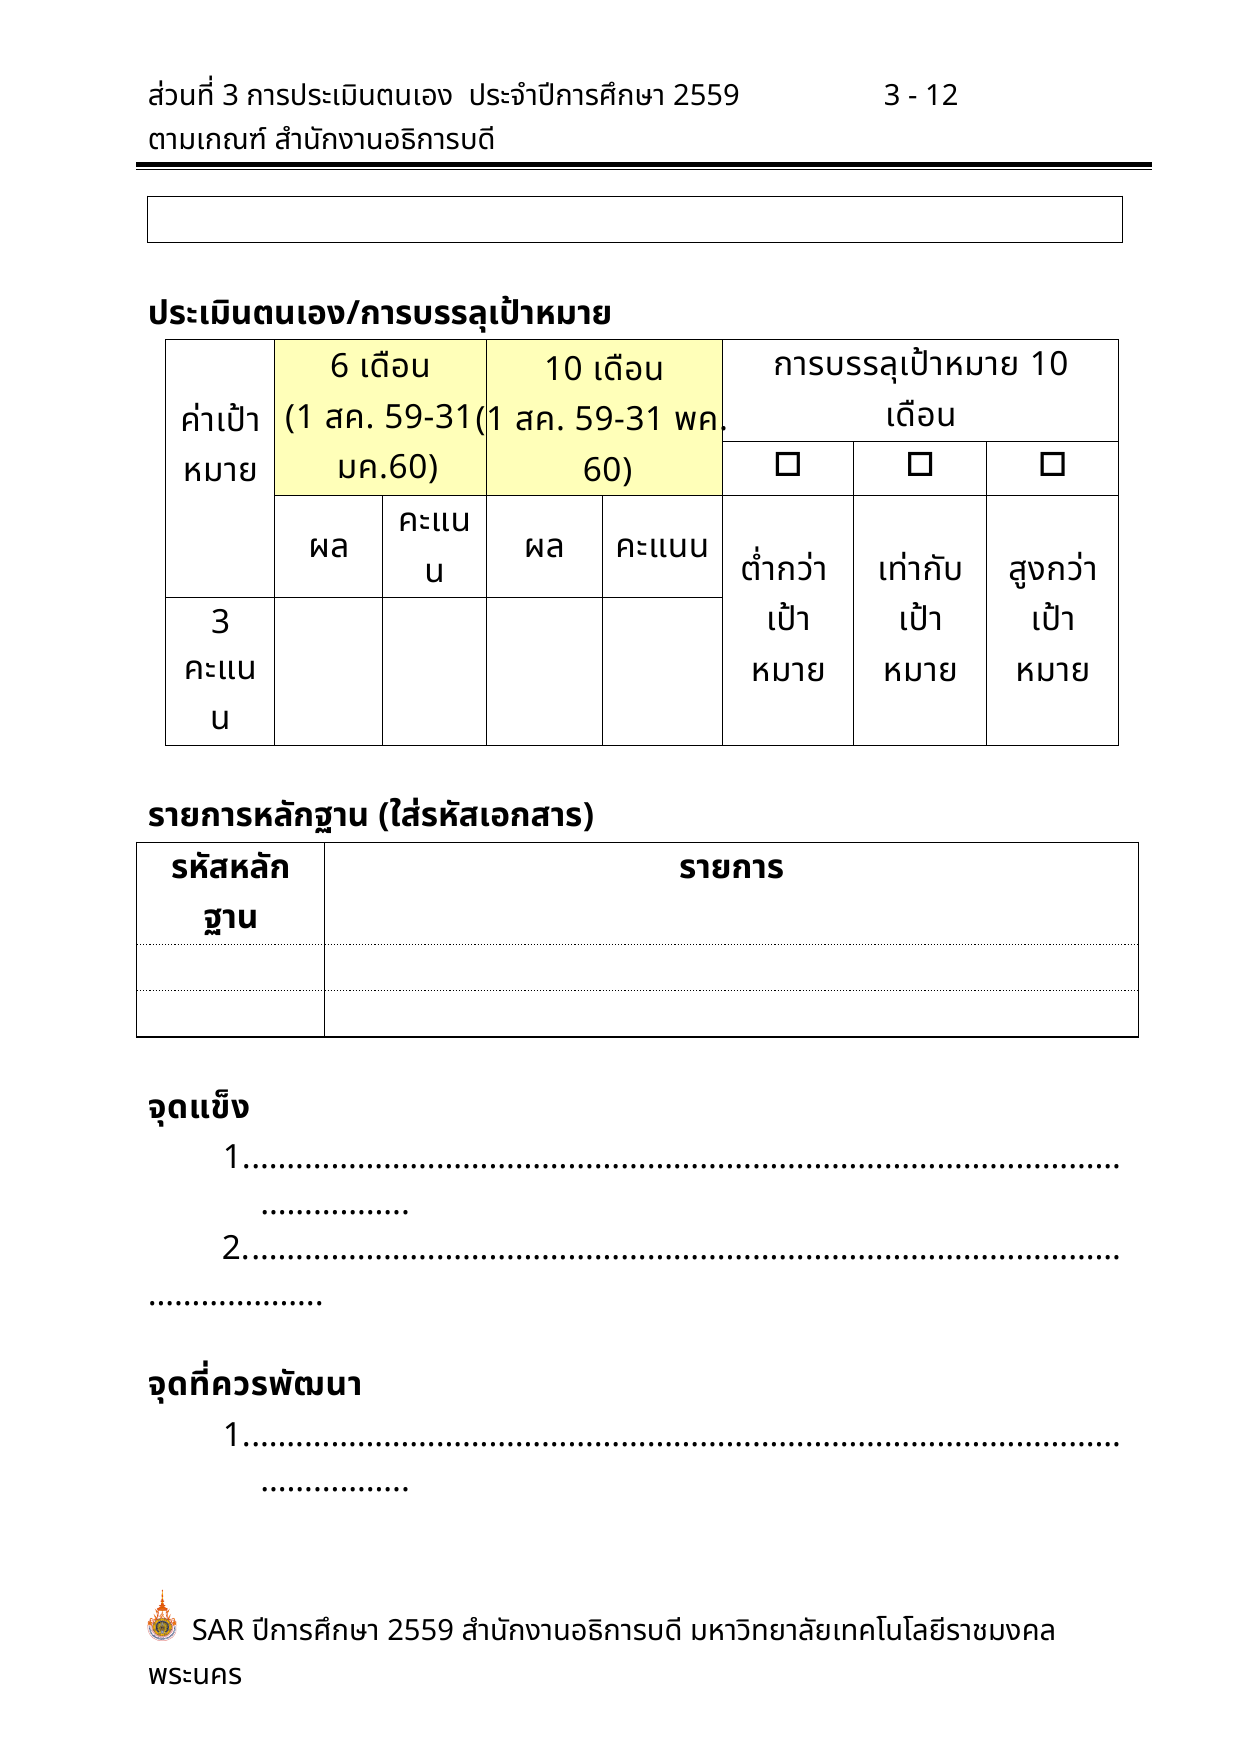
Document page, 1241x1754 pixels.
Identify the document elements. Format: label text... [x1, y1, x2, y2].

text ประเมินตนเอง/การบรรลุเป้าหมาย [148, 288, 1137, 339]
table_cell [487, 598, 602, 744]
table_cell [383, 598, 486, 744]
table_cell [148, 197, 1122, 242]
table_cell ผล [275, 496, 382, 597]
table_cell [325, 944, 1138, 990]
table_cell ผล [487, 496, 602, 597]
text จุดที่ควรพัฒนา [148, 1360, 1137, 1411]
table_cell [987, 442, 1118, 495]
list …………………………………………………………………………………………………….. [223, 1133, 1137, 1224]
table_cell [137, 990, 324, 1036]
table_cell [275, 598, 382, 744]
list …………………………………………………………………………………………………….. [223, 1411, 1137, 1502]
table_cell [723, 442, 853, 495]
table_cell 3 คะแนน [166, 598, 274, 744]
text จุดแข็ง [148, 1083, 1137, 1133]
table_cell คะแนน [603, 496, 722, 597]
table_cell [603, 598, 722, 744]
table_cell เท่ากับเป้าหมาย [854, 496, 986, 744]
table_cell สูงกว่าเป้าหมาย [987, 496, 1118, 744]
table_cell [854, 442, 986, 495]
picture [147, 1589, 177, 1641]
table_cell คะแนน [383, 496, 486, 597]
table_header ค่าเป้าหมาย [166, 340, 274, 597]
table_header รายการ [325, 843, 1138, 943]
table_cell [325, 990, 1138, 1036]
table_cell ต่ำกว่าเป้าหมาย [723, 496, 853, 744]
table_cell [137, 944, 324, 990]
table_header 6 เดือน (1 สค. 59-31 มค.60) [275, 340, 486, 495]
list ……………………………………………………………………………………………………….. [148, 1224, 1137, 1315]
table_header การบรรลุเป้าหมาย 10 เดือน [723, 340, 1118, 441]
table_header รหัสหลักฐาน [137, 843, 324, 943]
text รายการหลักฐาน (ใส่รหัสเอกสาร) [148, 791, 1137, 842]
table_header 10 เดือน (1 สค. 59-31 พค. 60) [487, 340, 722, 495]
